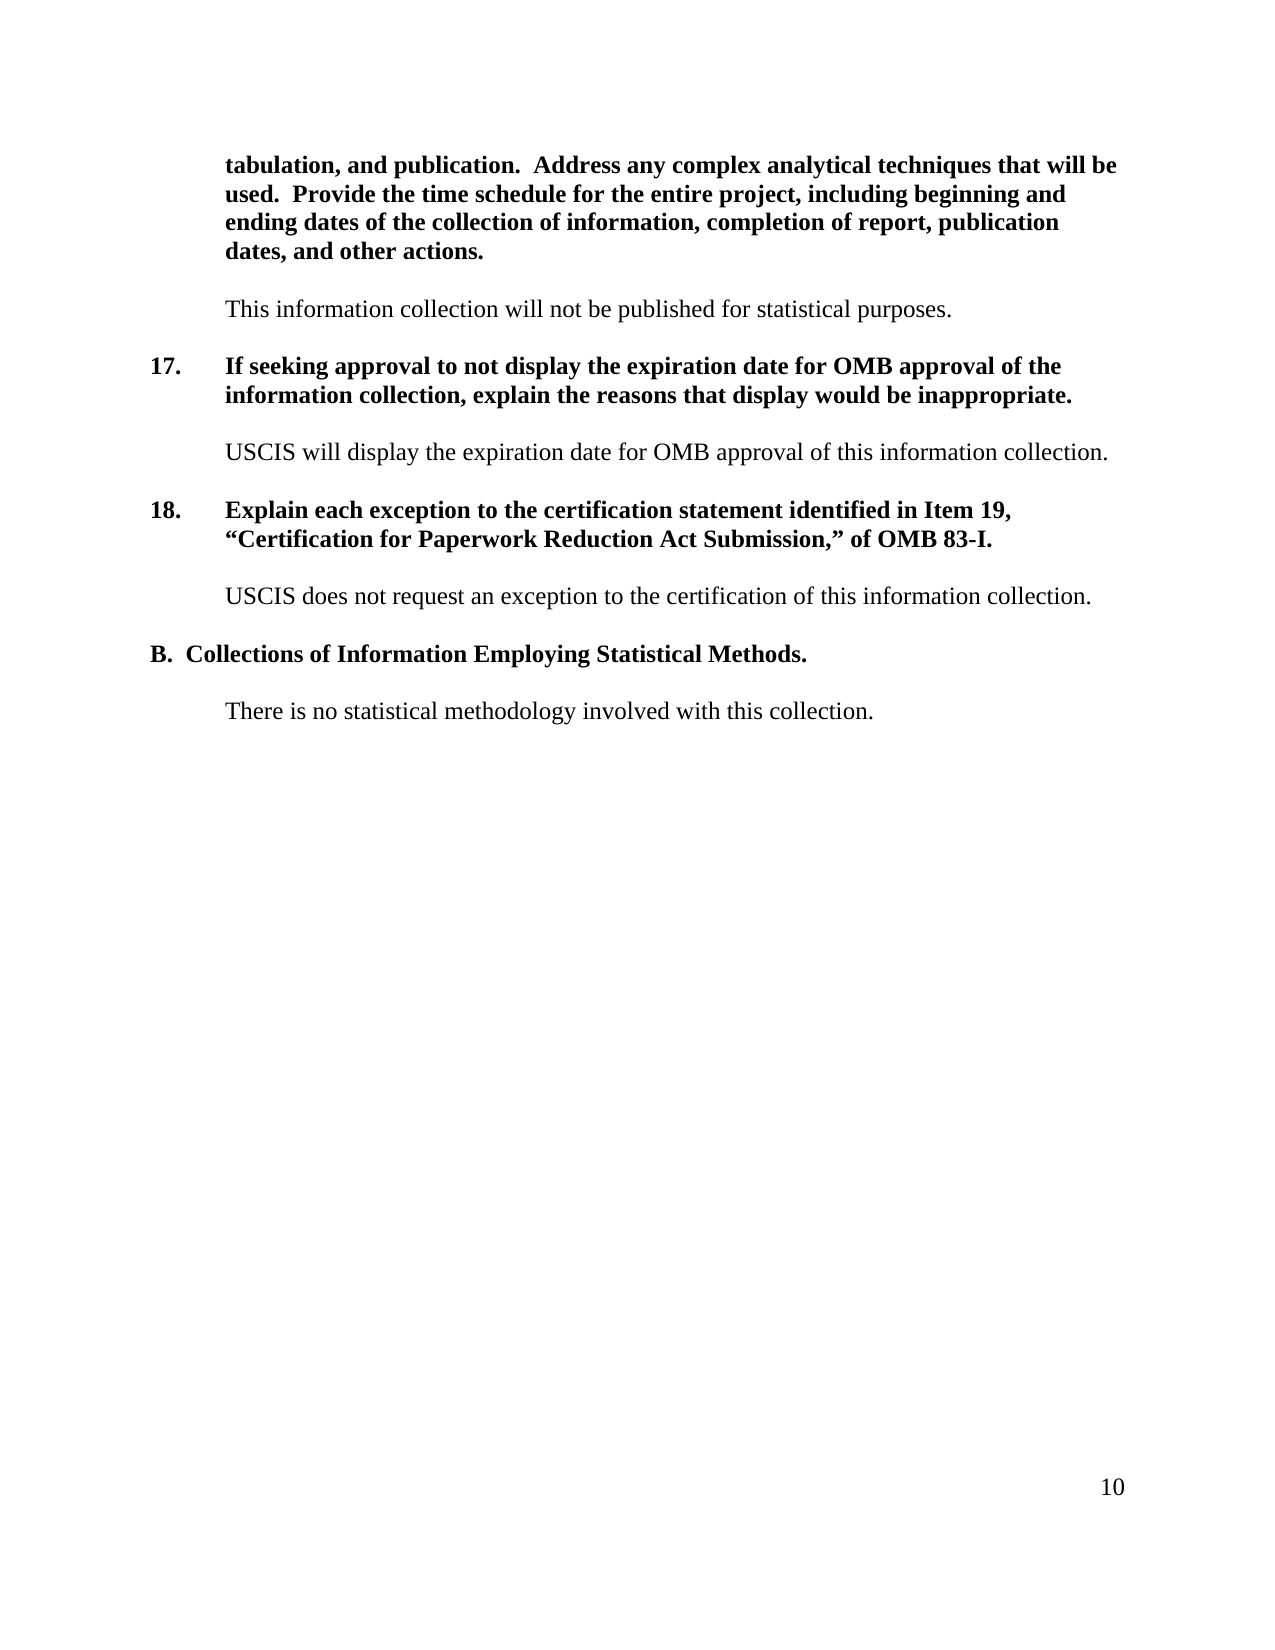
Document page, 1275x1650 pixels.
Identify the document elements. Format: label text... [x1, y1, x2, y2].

text B. Collections of Information Employing Statistical Methods. [150, 639, 1125, 667]
list Explain each exception to the certification statement identified in Item 19, “Certification for Paperwork Reduction Act Submission,” of OMB 83-I. [150, 495, 1125, 552]
text 17. If seeking approval to not display the expiration date for OMB approval of the information collection, explain the reasons that display would be inappropriate. [150, 351, 1125, 409]
text This information collection will not be published for statistical purposes. [225, 294, 1125, 322]
text USCIS will display the expiration date for OMB approval of this information collection. [225, 437, 1125, 466]
text There is no statistical methodology involved with this collection. [225, 696, 1125, 725]
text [150, 150, 1125, 265]
text USCIS does not request an exception to the certification of this information collection. [225, 581, 1125, 610]
